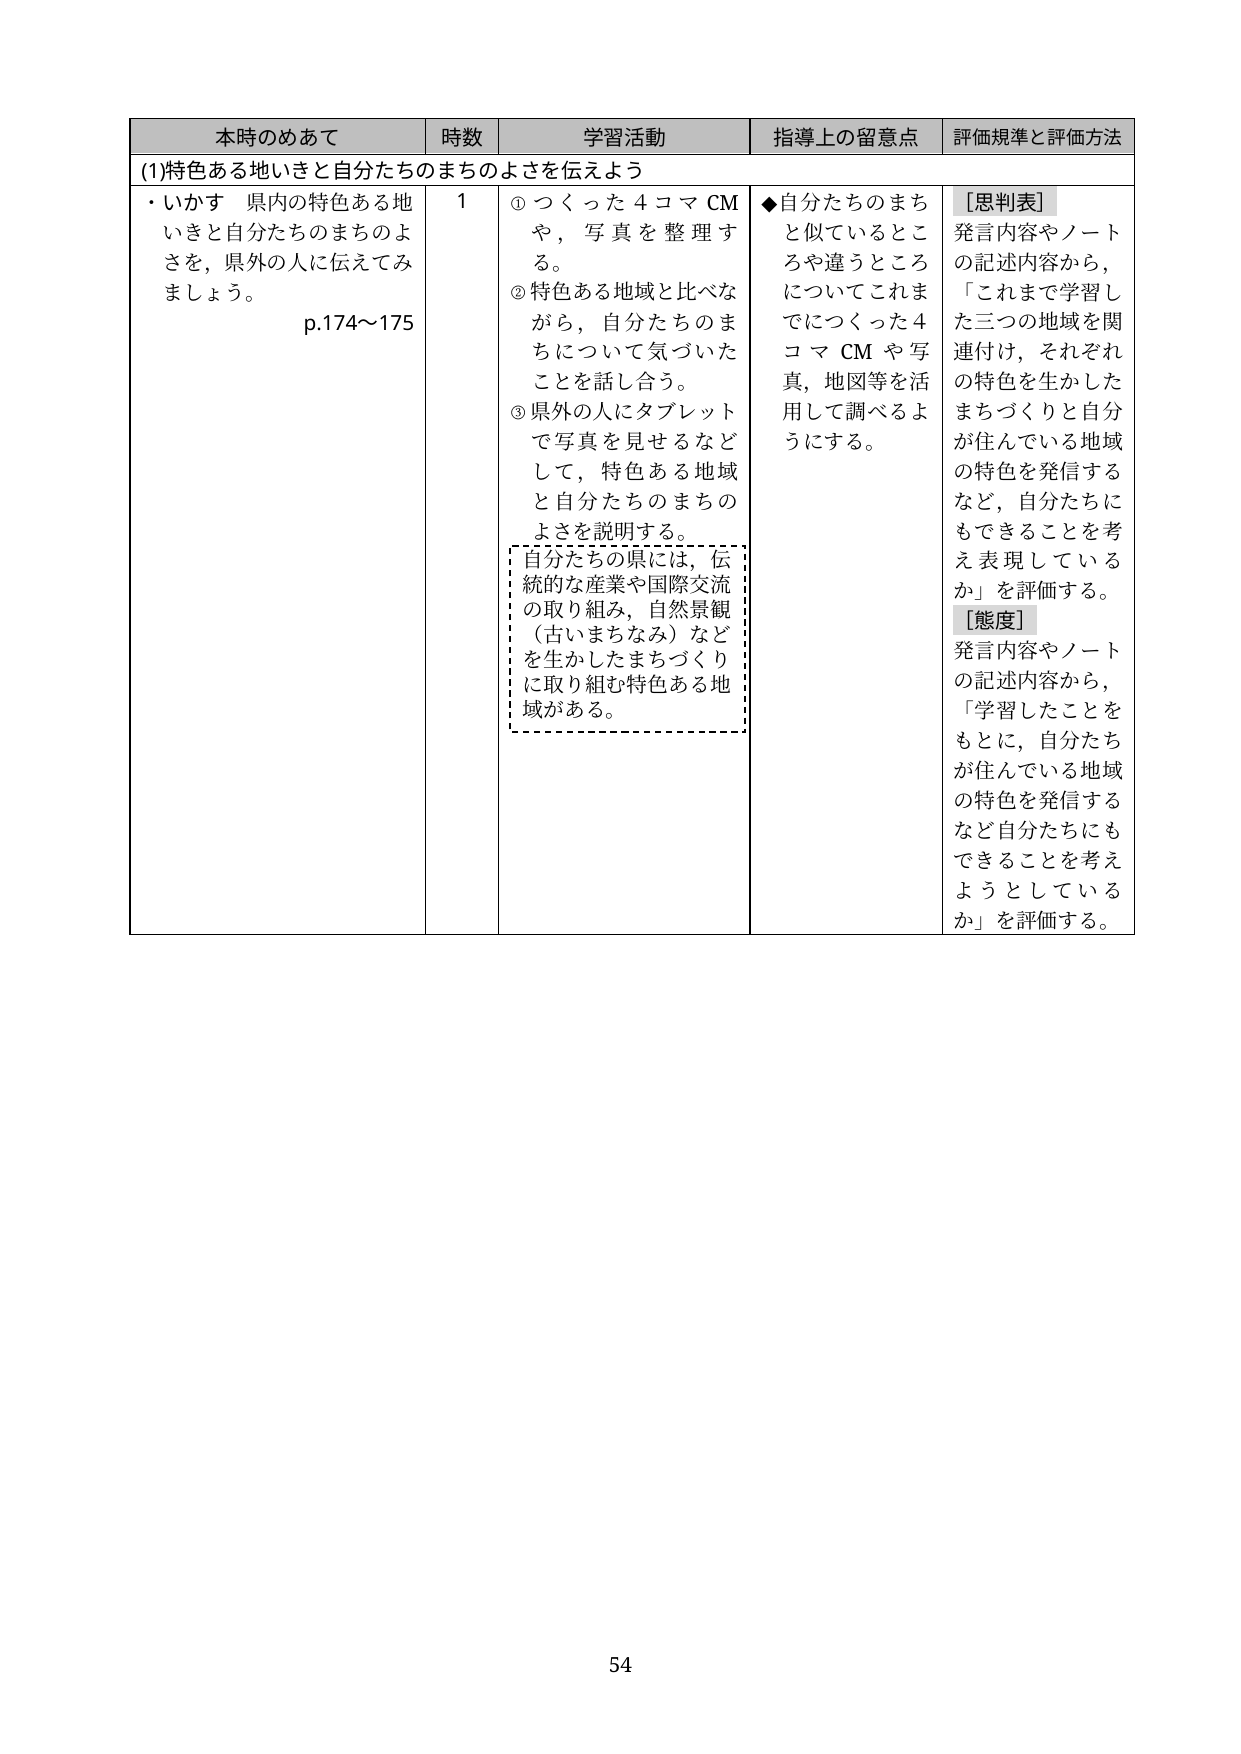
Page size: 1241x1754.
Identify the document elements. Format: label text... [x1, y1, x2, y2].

table_header 指導上の留意点 [751, 119, 942, 153]
table_header 本時のめあて [131, 119, 425, 153]
table_cell ・いかす 県内の特色ある地いきと自分たちのまちのよさを，県外の人に伝えてみましょう。 p.174～175 [131, 186, 425, 934]
table_header 評価規準と評価方法 [943, 119, 1134, 153]
table_cell ①つくった４コマCMや，写真を整理する。 ②特色ある地域と比べながら，自分たちのまちについて気づいたことを話し合う。 ③県外の人にタブレットで写真を見せるなどして，特色ある地域と自分たちのまちのよさを説明する。 [499, 186, 749, 934]
table_cell (1)特色ある地いきと自分たちのまちのよさを伝えよう [131, 155, 1134, 185]
table_header 時数 [426, 119, 498, 153]
table_header 学習活動 [499, 119, 749, 153]
table_cell ◆自分たちのまちと似ているところや違うところについてこれまでにつくった４コマCMや写真，地図等を活用して調べるようにする。 [751, 186, 942, 934]
table_cell ［思判表］ 発言内容やノートの記述内容から，「これまで学習した三つの地域を関連付け，それぞれの特色を生かしたまちづくりと自分が住んでいる地域の特色を発信するなど，自分たちにもできることを考え表現しているか」を評価する。 ［態度］ 発言内容やノートの記述内容から，「学習したことをもとに，自分たちが住んでいる地域の特色を発信するなど自分たちにもできることを考えようとしているか」を評価する。 [943, 186, 1134, 934]
table_cell 1 [426, 186, 498, 934]
